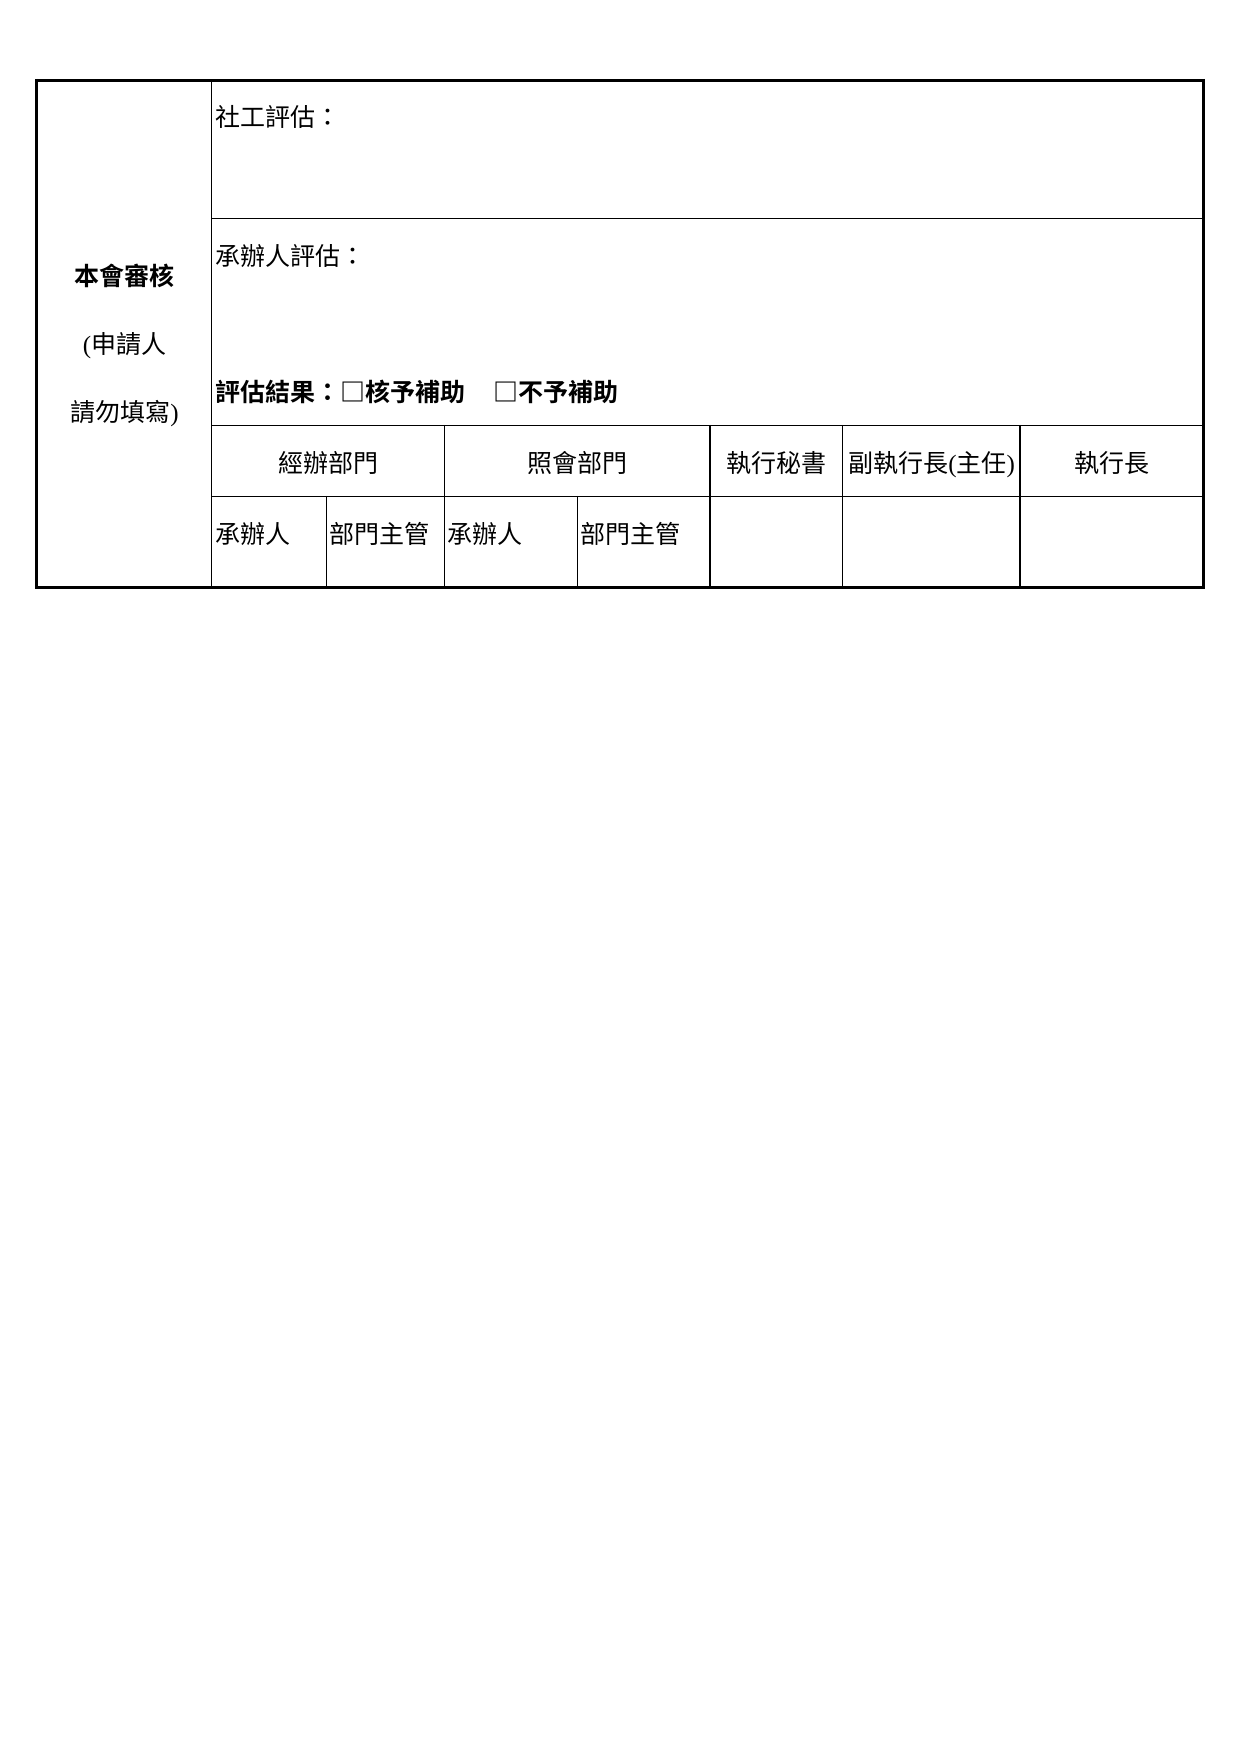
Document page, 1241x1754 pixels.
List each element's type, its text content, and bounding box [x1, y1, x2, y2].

table_cell 社工評估： [212, 82, 1202, 218]
table_cell 承辦人 [212, 497, 326, 586]
table_cell 照會部門 [445, 426, 709, 496]
table_cell [843, 497, 1019, 586]
table_cell 執行長 [1021, 426, 1202, 496]
table_cell 承辦人 [445, 497, 577, 586]
table_cell 副執行長(主任) [843, 426, 1019, 496]
table_cell 部門主管 [327, 497, 444, 586]
table_cell 經辦部門 [212, 426, 444, 496]
table_cell 部門主管 [578, 497, 709, 586]
table_cell [1021, 497, 1202, 586]
table_cell 承辦人評估： 評估結果：□核予補助 □不予補助 [212, 219, 1202, 425]
table_cell 執行秘書 [711, 426, 842, 496]
table_cell 本會審核 (申請人 請勿填寫) [38, 82, 211, 586]
table_cell [711, 497, 842, 586]
